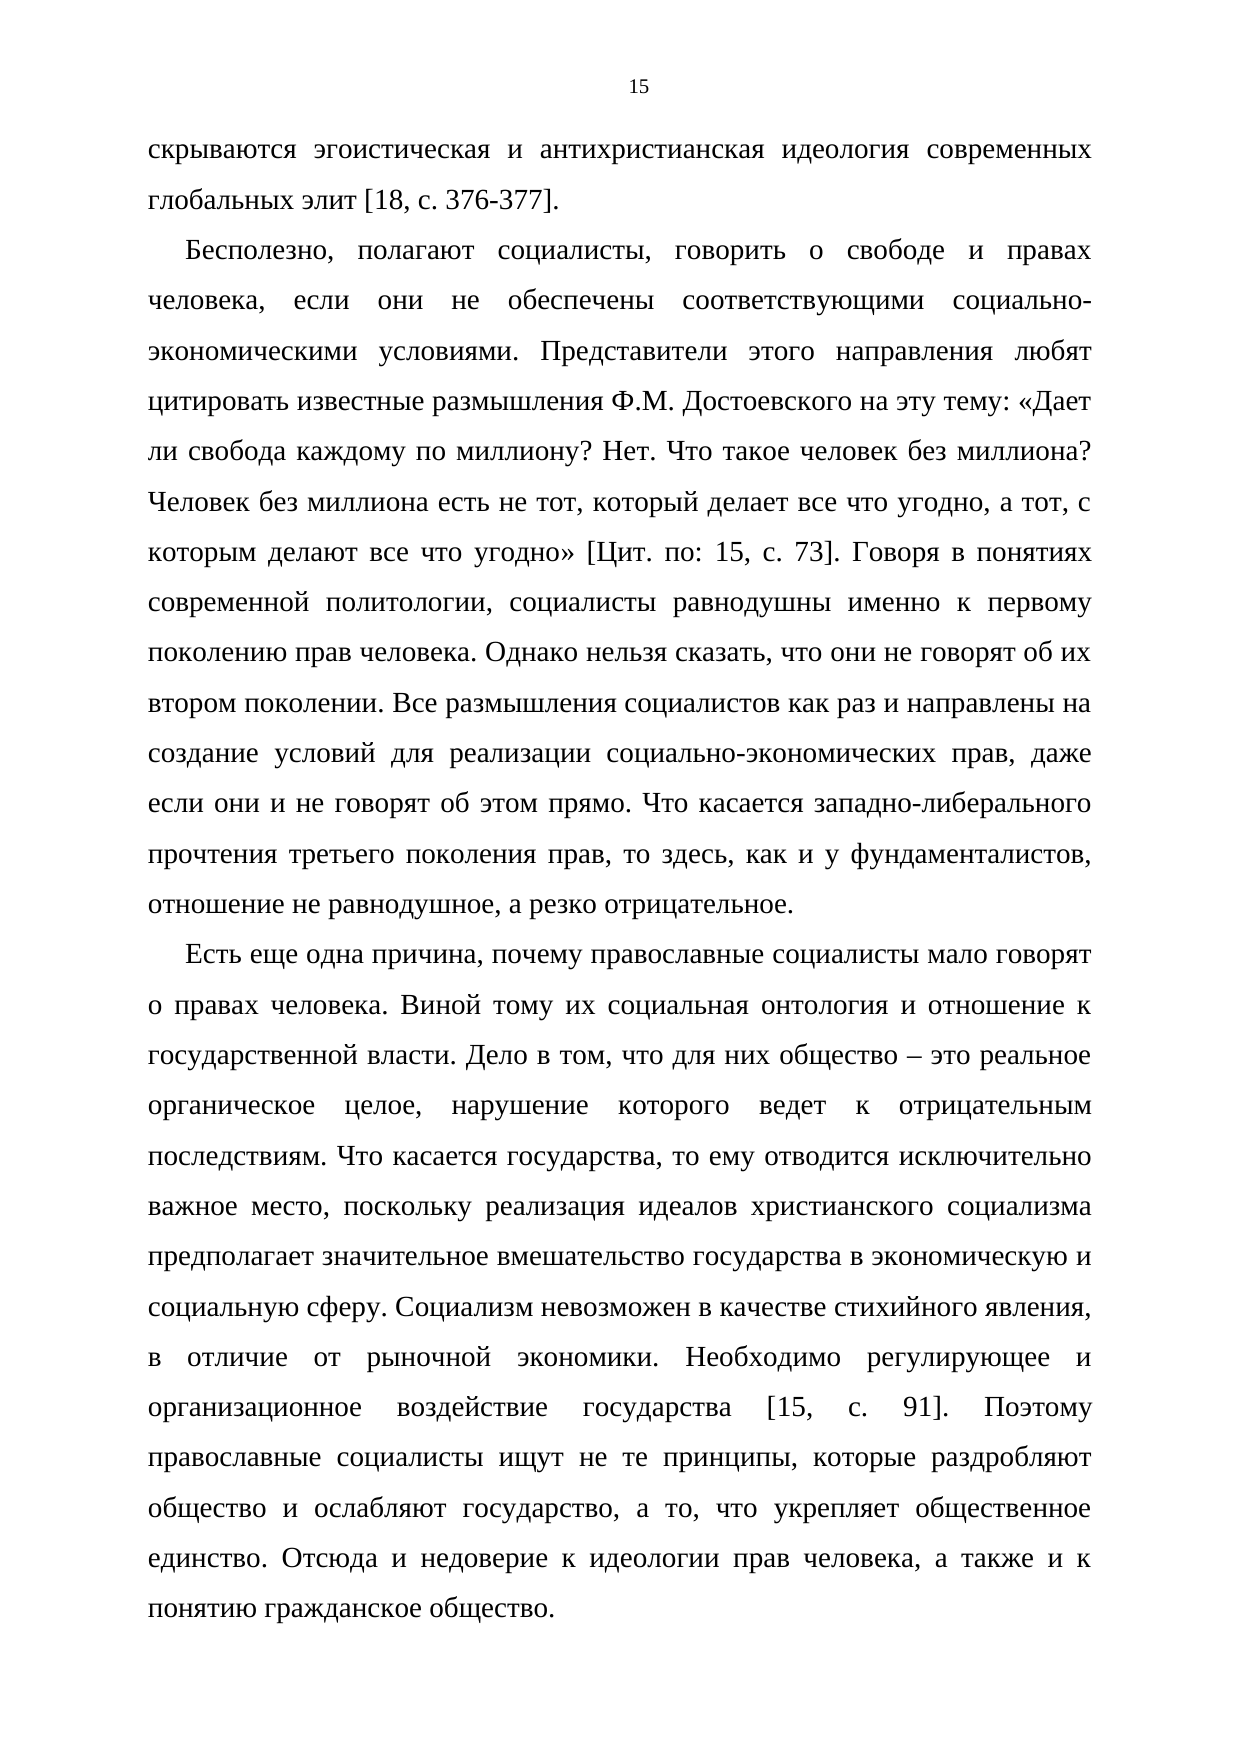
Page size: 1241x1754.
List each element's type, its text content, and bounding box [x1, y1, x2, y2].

text Есть еще одна причина, почему православные социалисты мало говорят о правах человека. Виной тому их социальная онтология и отношение к государственной власти. Дело в том, что для них общество – это реальное органическое целое, нарушение которого ведет к отрицательным последствиям. Что касается государства, то ему отводится исключительно важное место, поскольку реализация идеалов христианского социализма предполагает значительное вмешательство государства в экономическую и социальную сферу. Социализм невозможен в качестве стихийного явления, в отличие от рыночной экономики. Необходимо регулирующее и организационное воздействие государства [15, с. 91]. Поэтому православные социалисты ищут не те принципы, которые раздробляют общество и ослабляют государство, а то, что укрепляет общественное единство. Отсюда и недоверие к идеологии прав человека, а также и к понятию гражданское общество. [148, 936, 1092, 1624]
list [148, 131, 1092, 215]
list Бесполезно, полагают социалисты, говорить о свободе и правах человека, если они не обеспечены соответствующими социально-экономическими условиями. Представители этого направления любят цитировать известные размышления Ф.М. Достоевского на эту тему: «Дает ли свобода каждому по миллиону? Нет. Что такое человек без миллиона? Человек без миллиона есть не тот, который делает все что угодно, а тот, с которым делают все что угодно» [Цит. по: 15, с. 73]. Говоря в понятиях современной политологии, социалисты равнодушны именно к первому поколению прав человека. Однако нельзя сказать, что они не говорят об их втором поколении. Все размышления социалистов как раз и направлены на создание условий для реализации социально-экономических прав, даже если они и не говорят об этом прямо. Что касается западно-либерального прочтения третьего поколения прав, то здесь, как и у фундаменталистов, отношение не равнодушное, а резко отрицательное. [148, 232, 1092, 920]
